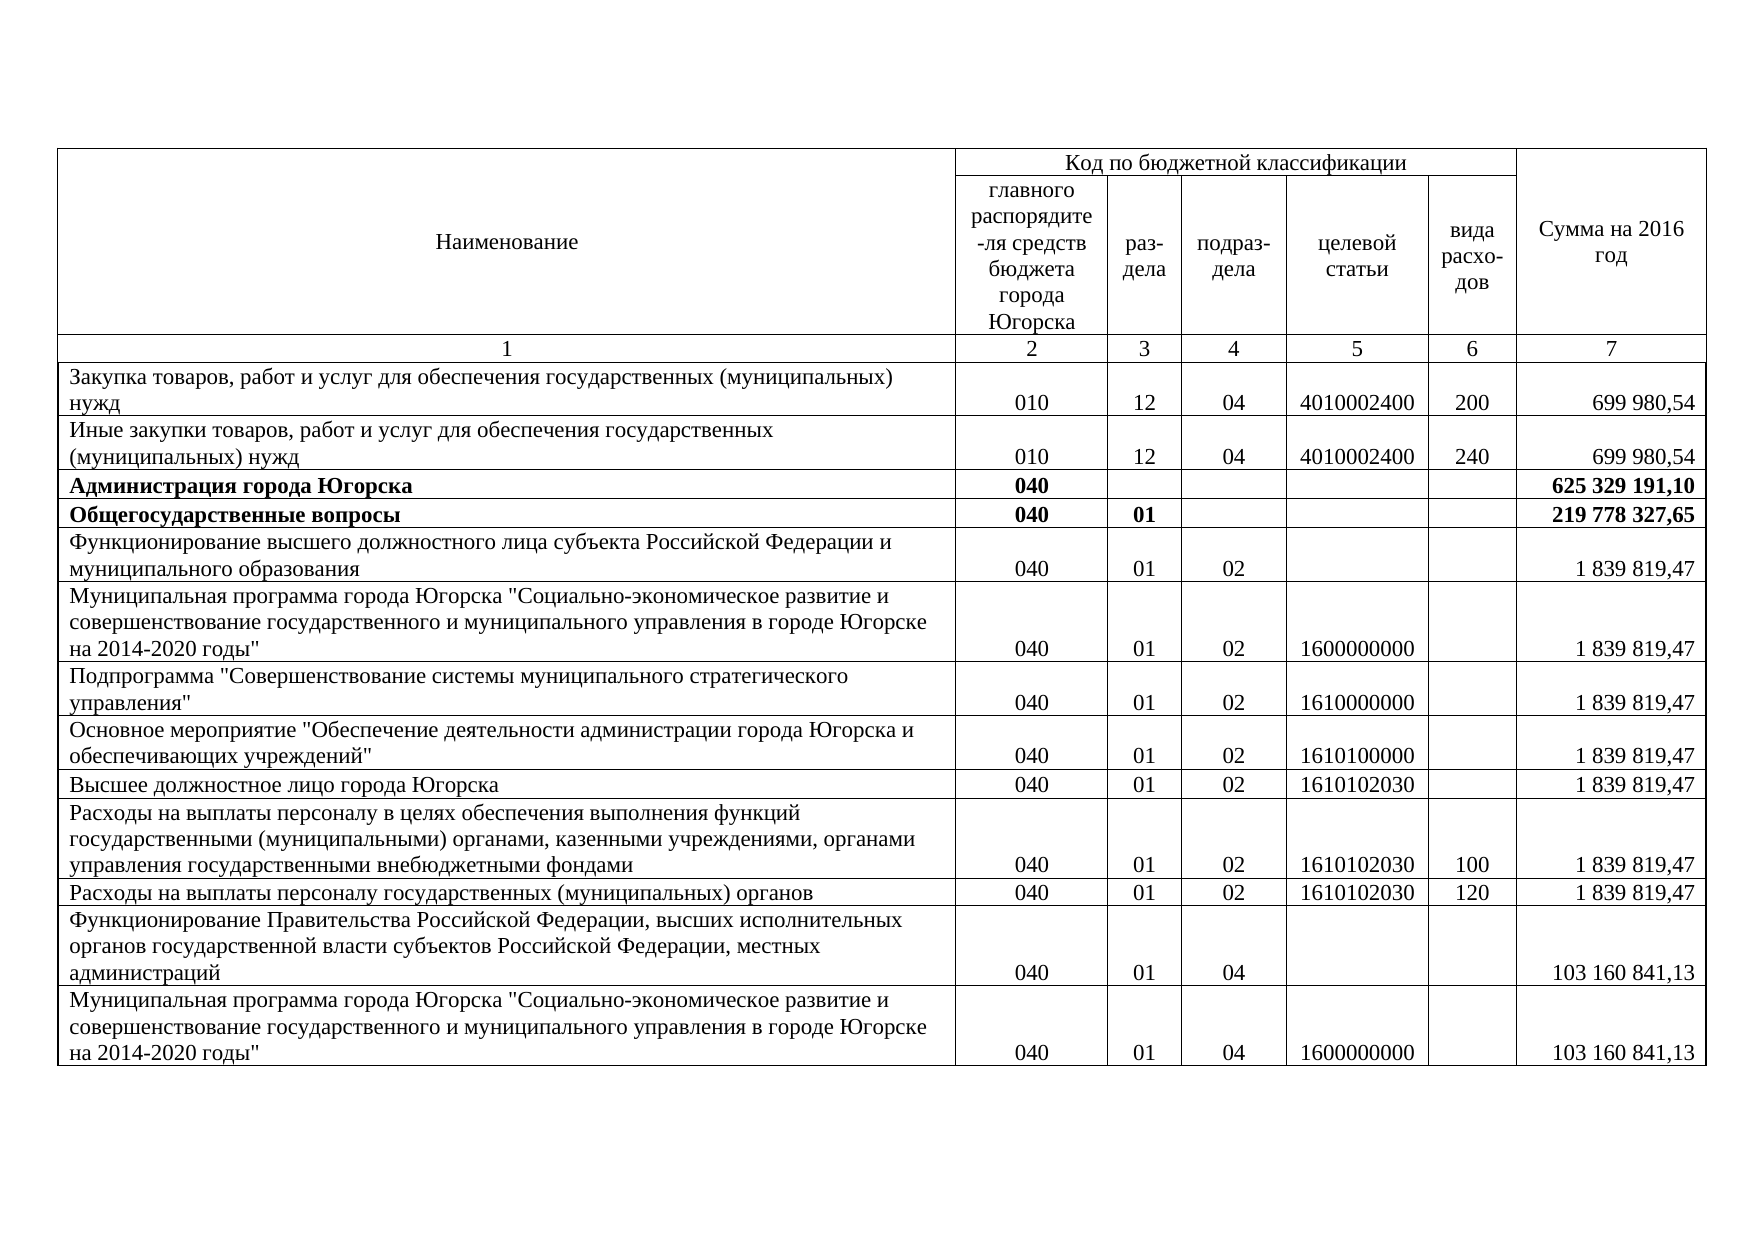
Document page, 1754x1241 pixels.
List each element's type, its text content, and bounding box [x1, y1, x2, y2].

table_cell 04 [1182, 986, 1286, 1065]
table_cell [1429, 716, 1516, 769]
table_cell Иные закупки товаров, работ и услуг для обеспечения государственных (муниципальных) нужд [59, 416, 955, 469]
table_cell 04 [1182, 416, 1286, 469]
table_header Наименование [58, 149, 955, 334]
table_cell [1429, 662, 1516, 715]
table_cell 010 [956, 416, 1107, 469]
table_cell 103 160 841,13 [1517, 906, 1705, 985]
table_cell 02 [1182, 528, 1286, 581]
table_cell 01 [1108, 770, 1181, 798]
table_cell 1 839 819,47 [1517, 662, 1705, 715]
table_cell [1287, 528, 1428, 581]
table_cell 040 [956, 528, 1107, 581]
table_cell 01 [1108, 986, 1181, 1065]
table_cell 02 [1182, 716, 1286, 769]
table_cell 01 [1108, 906, 1181, 985]
table_cell 01 [1108, 582, 1181, 661]
table_cell 6 [1429, 335, 1516, 362]
table_cell [1429, 582, 1516, 661]
table_cell 01 [1108, 716, 1181, 769]
table_cell Общегосударственные вопросы [59, 499, 955, 527]
table_cell Закупка товаров, работ и услуг для обеспечения государственных (муниципальных) нужд [59, 363, 955, 415]
table_cell 1600000000 [1287, 582, 1428, 661]
table_cell 02 [1182, 582, 1286, 661]
table_cell 100 [1429, 799, 1516, 878]
table_cell 1610102030 [1287, 879, 1428, 905]
table_cell 1 839 819,47 [1517, 582, 1705, 661]
table_cell целевой статьи [1287, 176, 1428, 334]
table_cell 12 [1108, 416, 1181, 469]
table_cell [1287, 470, 1428, 498]
table_cell 040 [956, 499, 1107, 527]
table_cell Муниципальная программа города Югорска "Социально-экономическое развитие и совершенствование государственного и муниципального управления в городе Югорске на 2014-2020 годы" [59, 582, 955, 661]
table_cell 1 839 819,47 [1517, 879, 1705, 905]
table_cell 01 [1108, 879, 1181, 905]
table_cell 5 [1287, 335, 1428, 362]
table_cell 12 [1108, 363, 1181, 415]
table_cell Основное мероприятие "Обеспечение деятельности администрации города Югорска и обеспечивающих учреждений" [59, 716, 955, 769]
table_cell Расходы на выплаты персоналу в целях обеспечения выполнения функций государственными (муниципальными) органами, казенными учреждениями, органами управления государственными внебюджетными фондами [59, 799, 955, 878]
table_cell 699 980,54 [1517, 363, 1705, 415]
table_cell 02 [1182, 662, 1286, 715]
table_cell главного распорядите-ля средств бюджета города Югорска [956, 176, 1107, 334]
table_cell 1610102030 [1287, 770, 1428, 798]
table_cell 240 [1429, 416, 1516, 469]
table_cell Подпрограмма "Совершенствование системы муниципального стратегического управления" [59, 662, 955, 715]
table_header Сумма на 2016 год [1517, 149, 1706, 334]
table_cell Высшее должностное лицо города Югорска [59, 770, 955, 798]
table_cell Функционирование Правительства Российской Федерации, высших исполнительных органов государственной власти субъектов Российской Федерации, местных администраций [59, 906, 955, 985]
table_cell 3 [1108, 335, 1181, 362]
table_cell 2 [956, 335, 1107, 362]
table_cell 02 [1182, 799, 1286, 878]
table_cell 4 [1182, 335, 1286, 362]
table_cell Муниципальная программа города Югорска "Социально-экономическое развитие и совершенствование государственного и муниципального управления в городе Югорске на 2014-2020 годы" [59, 986, 955, 1065]
table_cell [1429, 770, 1516, 798]
table_cell [1429, 528, 1516, 581]
table_cell 02 [1182, 770, 1286, 798]
table_cell 1 839 819,47 [1517, 799, 1705, 878]
table_cell 625 329 191,10 [1517, 470, 1705, 498]
table_cell 1 839 819,47 [1517, 528, 1705, 581]
table_cell Функционирование высшего должностного лица субъекта Российской Федерации и муниципального образования [59, 528, 955, 581]
table_cell раз-дела [1108, 176, 1181, 334]
table_cell 040 [956, 986, 1107, 1065]
table_cell 1 839 819,47 [1517, 716, 1705, 769]
table_cell 200 [1429, 363, 1516, 415]
table_cell 1610100000 [1287, 716, 1428, 769]
table_cell 02 [1182, 879, 1286, 905]
table_cell [1429, 906, 1516, 985]
table_cell 4010002400 [1287, 363, 1428, 415]
table_cell 01 [1108, 662, 1181, 715]
table_cell 040 [956, 470, 1107, 498]
table_cell [1182, 499, 1286, 527]
table_cell 699 980,54 [1517, 416, 1705, 469]
table_cell 1610102030 [1287, 799, 1428, 878]
table_cell 04 [1182, 906, 1286, 985]
table_cell [1429, 986, 1516, 1065]
table_cell Расходы на выплаты персоналу государственных (муниципальных) органов [59, 879, 955, 905]
table_cell 040 [956, 906, 1107, 985]
table_cell Администрация города Югорска [59, 470, 955, 498]
table_cell 010 [956, 363, 1107, 415]
table_cell [1108, 470, 1181, 498]
table_cell 01 [1108, 528, 1181, 581]
table_cell подраз-дела [1182, 176, 1286, 334]
table_cell 120 [1429, 879, 1516, 905]
table_cell 040 [956, 770, 1107, 798]
table_cell [1429, 470, 1516, 498]
table_cell [1287, 906, 1428, 985]
table_cell 040 [956, 662, 1107, 715]
table_header Код по бюджетной классификации [956, 149, 1516, 175]
table_cell [1287, 499, 1428, 527]
table_cell 040 [956, 716, 1107, 769]
table_cell 1610000000 [1287, 662, 1428, 715]
table_cell 7 [1517, 335, 1706, 362]
table_cell 040 [956, 582, 1107, 661]
table_cell 1 839 819,47 [1517, 770, 1705, 798]
table_cell вида расхо-дов [1429, 176, 1516, 334]
table_cell [1182, 470, 1286, 498]
table_cell 01 [1108, 499, 1181, 527]
table_cell 01 [1108, 799, 1181, 878]
table_cell 4010002400 [1287, 416, 1428, 469]
table_cell [1429, 499, 1516, 527]
table_cell 040 [956, 799, 1107, 878]
table_cell 04 [1182, 363, 1286, 415]
table_cell 103 160 841,13 [1517, 986, 1705, 1065]
table_cell 040 [956, 879, 1107, 905]
table_cell 219 778 327,65 [1517, 499, 1705, 527]
table_cell 1 [58, 335, 955, 362]
table_cell 1600000000 [1287, 986, 1428, 1065]
